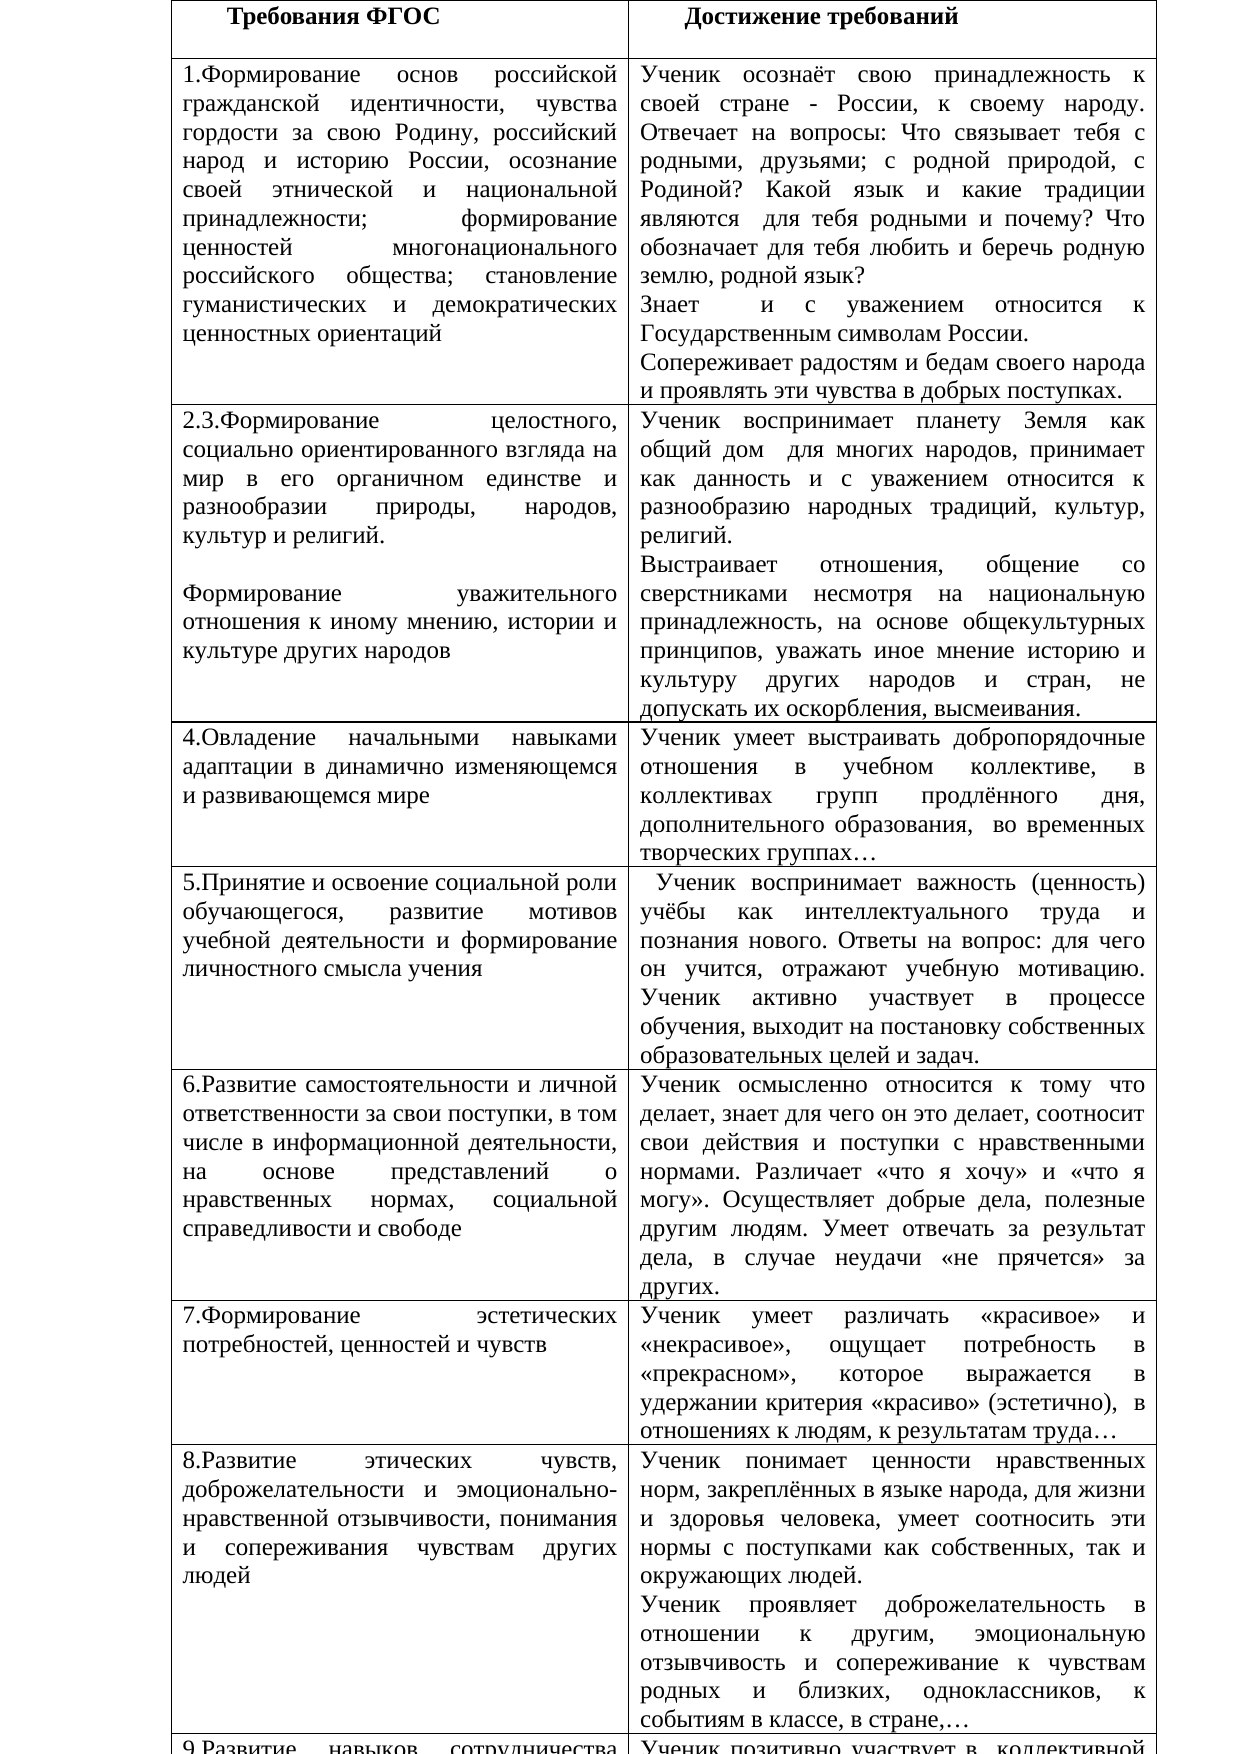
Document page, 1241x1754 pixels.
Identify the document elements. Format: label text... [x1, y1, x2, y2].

table_cell Ученик воспринимает планету Земля как общий дом для многих народов, принимает как данность и с уважением относится к разнообразию народных традиций, культур, религий. Выстраивает отношения, общение со сверстниками несмотря на национальную принадлежность, на основе общекультурных принципов, уважать иное мнение историю и культуру других народов и стран, не допускать их оскорбления, высмеивания. [629, 405, 1156, 721]
table_cell 5.Принятие и освоение социальной роли обучающегося, развитие мотивов учебной деятельности и формирование личностного смысла учения [172, 867, 628, 1068]
table_cell 4.Овладение начальными навыками адаптации в динамично изменяющемся и развивающемся мире [172, 723, 628, 866]
table_cell Ученик воспринимает важность (ценность) учёбы как интеллектуального труда и познания нового. Ответы на вопрос: для чего он учится, отражают учебную мотивацию. Ученик активно участвует в процессе обучения, выходит на постановку собственных образовательных целей и задач. [629, 867, 1156, 1068]
table_header Достижение требований [629, 1, 1156, 58]
table_cell 6.Развитие самостоятельности и личной ответственности за свои поступки, в том числе в информационной деятельности, на основе представлений о нравственных нормах, социальной справедливости и свободе [172, 1070, 628, 1299]
table_cell Ученик осознаёт свою принадлежность к своей стране - России, к своему народу. Отвечает на вопросы: Что связывает тебя с родными, друзьями; с родной природой, с Родиной? Какой язык и какие традиции являются для тебя родными и почему? Что обозначает для тебя любить и беречь родную землю, родной язык? Знает и с уважением относится к Государственным символам России. Сопереживает радостям и бедам своего народа и проявлять эти чувства в добрых поступках. [629, 59, 1156, 404]
table_cell 2.3.Формирование целостного, социально ориентированного взгляда на мир в его органичном единстве и разнообразии природы, народов, культур и религий. Формирование уважительного отношения к иному мнению, истории и культуре других народов [172, 405, 628, 721]
table_header Требования ФГОС [172, 1, 628, 58]
table_cell 8.Развитие этических чувств, доброжелательности и эмоционально-нравственной отзывчивости, понимания и сопереживания чувствам других людей [172, 1445, 628, 1733]
table_cell 1.Формирование основ российской гражданской идентичности, чувства гордости за свою Родину, российский народ и историю России, осознание своей этнической и национальной принадлежности; формирование ценностей многонационального российского общества; становление гуманистических и демократических ценностных ориентаций [172, 59, 628, 404]
table_cell Ученик умеет выстраивать добропорядочные отношения в учебном коллективе, в коллективах групп продлённого дня, дополнительного образования, во временных творческих группах… [629, 723, 1156, 866]
table_cell Ученик умеет различать «красивое» и «некрасивое», ощущает потребность в «прекрасном», которое выражается в удержании критерия «красиво» (эстетично), в отношениях к людям, к результатам труда… [629, 1301, 1156, 1444]
table_cell 7.Формирование эстетических потребностей, ценностей и чувств [172, 1301, 628, 1444]
table_cell Ученик осмысленно относится к тому что делает, знает для чего он это делает, соотносит свои действия и поступки с нравственными нормами. Различает «что я хочу» и «что я могу». Осуществляет добрые дела, полезные другим людям. Умеет отвечать за результат дела, в случае неудачи «не прячется» за других. [629, 1070, 1156, 1299]
table_cell Ученик понимает ценности нравственных норм, закреплённых в языке народа, для жизни и здоровья человека, умеет соотносить эти нормы с поступками как собственных, так и окружающих людей. Ученик проявляет доброжелательность в отношении к другим, эмоциональную отзывчивость и сопереживание к чувствам родных и близких, одноклассников, к событиям в классе, в стране,… [629, 1445, 1156, 1733]
